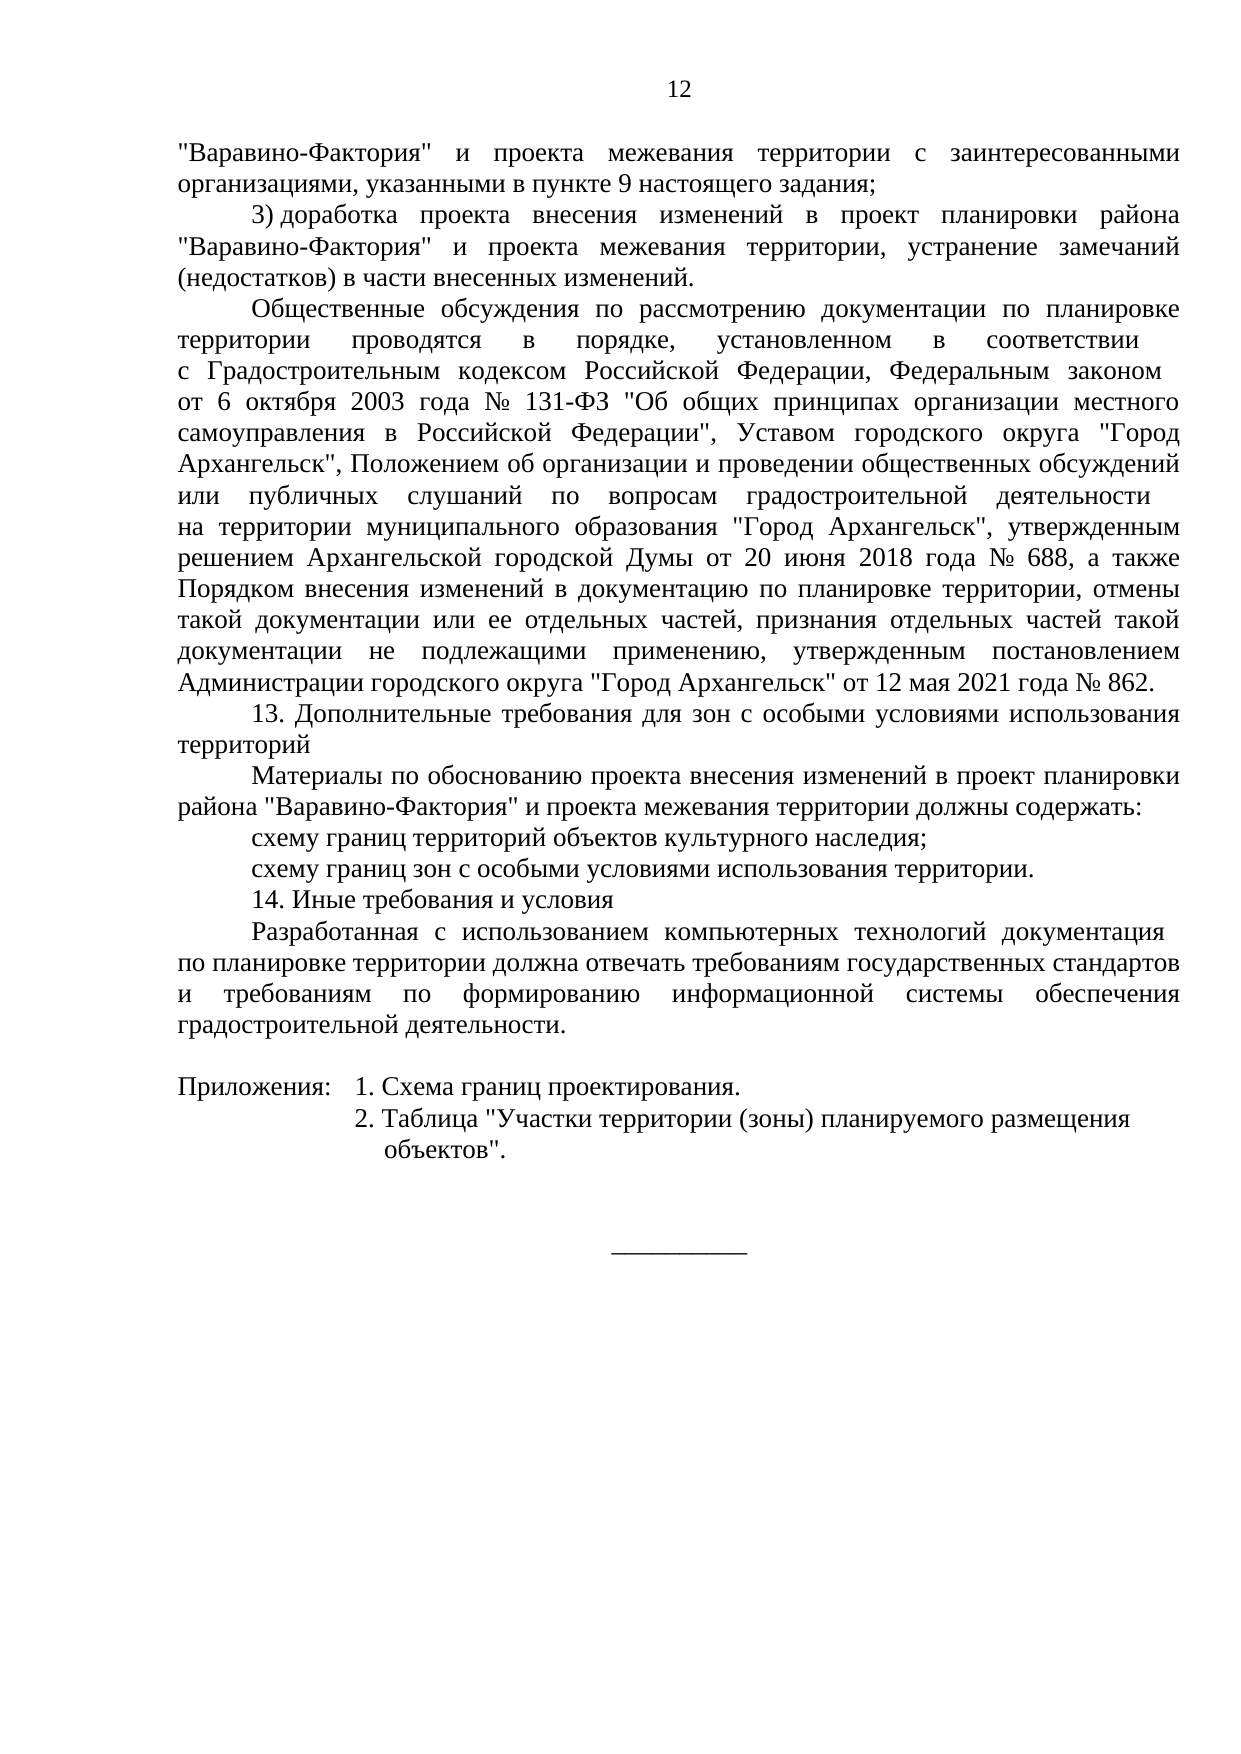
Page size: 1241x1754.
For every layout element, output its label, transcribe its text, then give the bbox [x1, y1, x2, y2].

text 13. Дополнительные требования для зон с особыми условиями использования территорий [177, 697, 1181, 759]
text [177, 136, 1181, 198]
text Приложения: 1. Схема границ проектирования. [177, 1071, 1181, 1102]
text Общественные обсуждения по рассмотрению документации по планировке территории проводятся в порядке, установленном в соответствии с Градостроительным кодексом Российской Федерации, Федеральным законом от 6 октября 2003 года № 131-ФЗ "Об общих принципах организации местного самоуправления в Российской Федерации", Уставом городского округа "Город Архангельск", Положением об организации и проведении общественных обсуждений или публичных слушаний по вопросам градостроительной деятельности на территории муниципального образования "Город Архангельск", утвержденным решением Архангельской городской Думы от 20 июня 2018 года № 688, а также Порядком внесения изменений в документацию по планировке территории, отмены такой документации или ее отдельных частей, признания отдельных частей такой документации не подлежащими применению, утвержденным постановлением Администрации городского округа "Город Архангельск" от 12 мая 2021 года № 862. [177, 292, 1181, 697]
text схему границ территорий объектов культурного наследия; [177, 821, 1181, 852]
text __________ [177, 1226, 1181, 1257]
text схему границ зон с особыми условиями использования территории. [177, 852, 1181, 884]
text Разработанная с использованием компьютерных технологий документация по планировке территории должна отвечать требованиям государственных стандартов и требованиям по формированию информационной системы обеспечения градостроительной деятельности. [177, 915, 1181, 1039]
text 14. Иные требования и условия [177, 884, 1181, 915]
text 2. Таблица "Участки территории (зоны) планируемого размещения объектов". [177, 1102, 1181, 1164]
text Материалы по обоснованию проекта внесения изменений в проект планировки района "Варавино-Фактория" и проекта межевания территории должны содержать: [177, 759, 1181, 821]
text 3) доработка проекта внесения изменений в проект планировки района "Варавино-Фактория" и проекта межевания территории, устранение замечаний (недостатков) в части внесенных изменений. [177, 198, 1181, 292]
